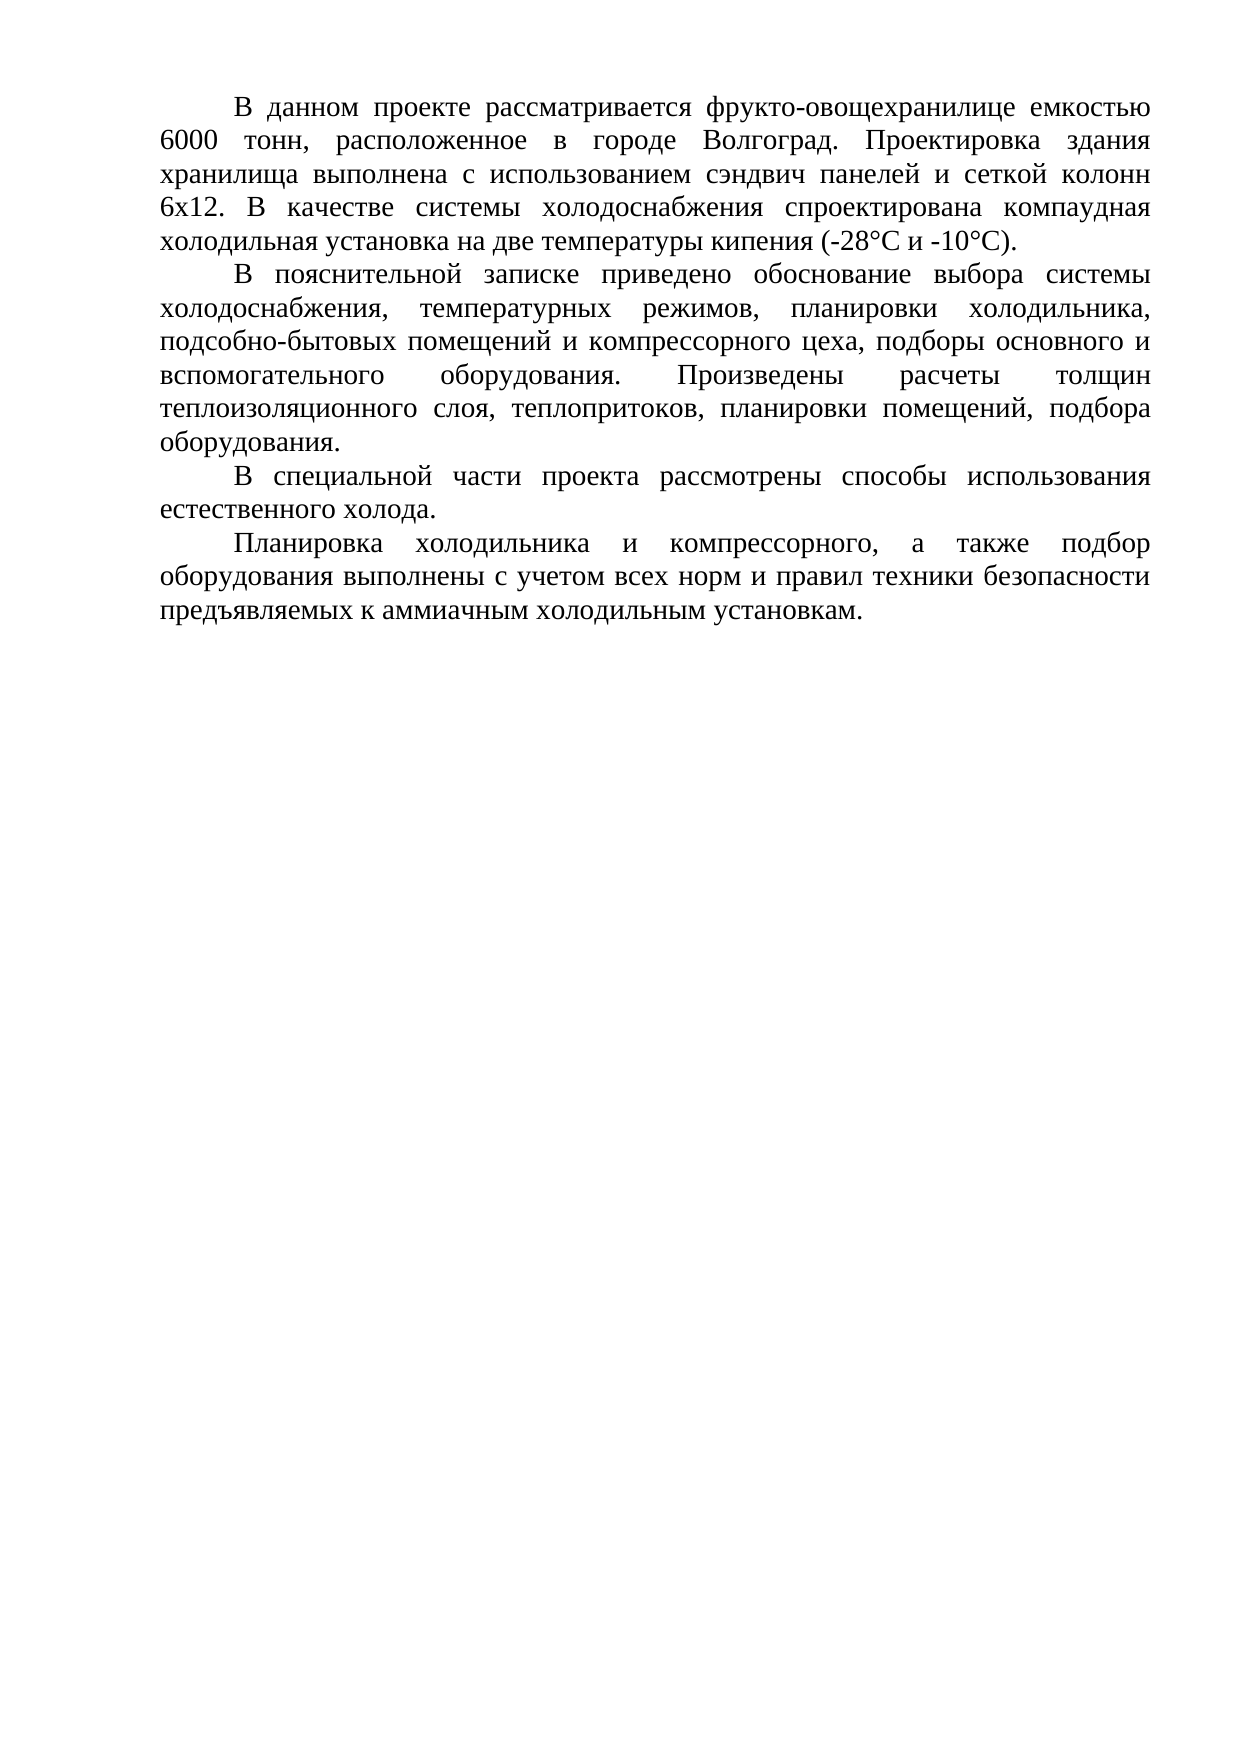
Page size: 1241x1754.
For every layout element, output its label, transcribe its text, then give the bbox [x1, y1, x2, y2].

text В пояснительной записке приведено обоснование выбора системы холодоснабжения, температурных режимов, планировки холодильника, подсобно-бытовых помещений и компрессорного цеха, подборы основного и вспомогательного оборудования. Произведены расчеты толщин теплоизоляционного слоя, теплопритоков, планировки помещений, подбора оборудования. [159, 256, 1152, 458]
text В специальной части проекта рассмотрены способы использования естественного холода. [159, 458, 1152, 525]
text В данном проекте рассматривается фрукто-овощехранилице емкостью 6000 тонн, расположенное в городе Волгоград. Проектировка здания хранилища выполнена с использованием сэндвич панелей и сеткой колонн 6x12. В качестве системы холодоснабжения спроектирована компаудная холодильная установка на две температуры кипения (-28°С и -10°С). [159, 89, 1152, 256]
text Планировка холодильника и компрессорного, а также подбор оборудования выполнены с учетом всех норм и правил техники безопасности предъявляемых к аммиачным холодильным установкам. [159, 525, 1152, 625]
